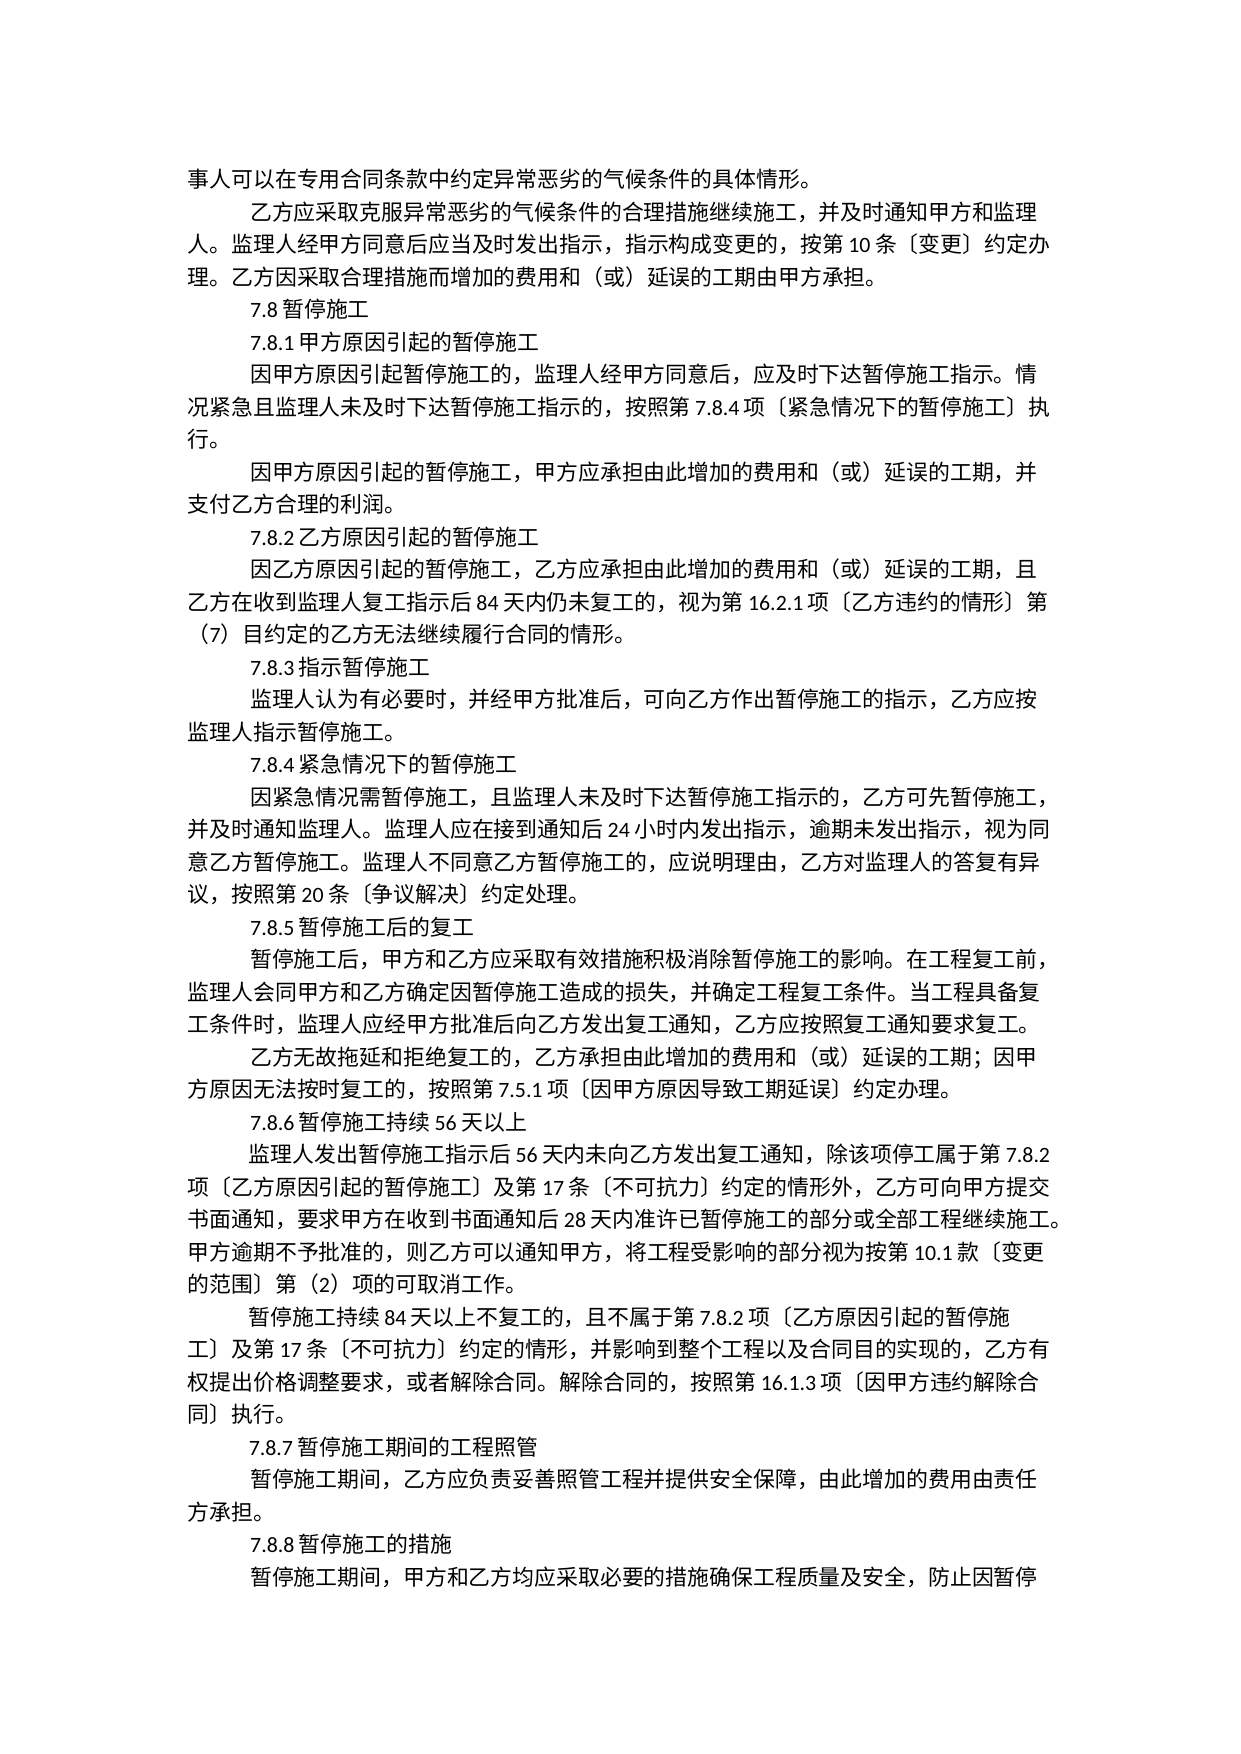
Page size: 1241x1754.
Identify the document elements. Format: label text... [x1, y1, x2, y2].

text 监理人发出暂停施工指示后56天内未向乙方发出复工通知，除该项停工属于第7.8.2项〔乙方原因引起的暂停施工〕及第17条〔不可抗力〕约定的情形外，乙方可向甲方提交书面通知，要求甲方在收到书面通知后28天内准许已暂停施工的部分或全部工程继续施工。甲方逾期不予批准的，则乙方可以通知甲方，将工程受影响的部分视为按第10.1款〔变更的范围〕第（2）项的可取消工作。 [187, 1137, 1053, 1299]
text 暂停施工持续84天以上不复工的，且不属于第7.8.2项〔乙方原因引起的暂停施工〕及第17条〔不可抗力〕约定的情形，并影响到整个工程以及合同目的实现的，乙方有权提出价格调整要求，或者解除合同。解除合同的，按照第16.1.3项〔因甲方违约解除合同〕执行。 [187, 1299, 1053, 1429]
text 7.8.6暂停施工持续56天以上 [187, 1104, 1053, 1137]
text 7.8.3指示暂停施工 [187, 649, 1053, 682]
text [187, 1559, 1053, 1592]
text 因甲方原因引起的暂停施工，甲方应承担由此增加的费用和（或）延误的工期，并支付乙方合理的利润。 [187, 454, 1053, 519]
text 7.8.8暂停施工的措施 [187, 1527, 1053, 1559]
text 7.8.7暂停施工期间的工程照管 [187, 1429, 1053, 1462]
text 监理人认为有必要时，并经甲方批准后，可向乙方作出暂停施工的指示，乙方应按监理人指示暂停施工。 [187, 682, 1053, 747]
text 因甲方原因引起暂停施工的，监理人经甲方同意后，应及时下达暂停施工指示。情况紧急且监理人未及时下达暂停施工指示的，按照第7.8.4项〔紧急情况下的暂停施工〕执行。 [187, 357, 1053, 454]
text 乙方应采取克服异常恶劣的气候条件的合理措施继续施工，并及时通知甲方和监理人。监理人经甲方同意后应当及时发出指示，指示构成变更的，按第10条〔变更〕约定办理。乙方因采取合理措施而增加的费用和（或）延误的工期由甲方承担。 [187, 194, 1053, 292]
text 乙方无故拖延和拒绝复工的，乙方承担由此增加的费用和（或）延误的工期；因甲方原因无法按时复工的，按照第7.5.1项〔因甲方原因导致工期延误〕约定办理。 [187, 1039, 1053, 1104]
text 暂停施工后，甲方和乙方应采取有效措施积极消除暂停施工的影响。在工程复工前，监理人会同甲方和乙方确定因暂停施工造成的损失，并确定工程复工条件。当工程具备复工条件时，监理人应经甲方批准后向乙方发出复工通知，乙方应按照复工通知要求复工。 [187, 942, 1053, 1039]
text 7.8.1甲方原因引起的暂停施工 [187, 324, 1053, 357]
text 暂停施工期间，乙方应负责妥善照管工程并提供安全保障，由此增加的费用由责任方承担。 [187, 1462, 1053, 1527]
text 因乙方原因引起的暂停施工，乙方应承担由此增加的费用和（或）延误的工期，且乙方在收到监理人复工指示后84天内仍未复工的，视为第16.2.1项〔乙方违约的情形〕第（7）目约定的乙方无法继续履行合同的情形。 [187, 552, 1053, 649]
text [187, 162, 1053, 194]
text 7.8.5暂停施工后的复工 [187, 909, 1053, 942]
text 7.8暂停施工 [187, 292, 1053, 324]
text 7.8.4紧急情况下的暂停施工 [187, 747, 1053, 779]
text 7.8.2乙方原因引起的暂停施工 [187, 519, 1053, 552]
text 因紧急情况需暂停施工，且监理人未及时下达暂停施工指示的，乙方可先暂停施工，并及时通知监理人。监理人应在接到通知后24小时内发出指示，逾期未发出指示，视为同意乙方暂停施工。监理人不同意乙方暂停施工的，应说明理由，乙方对监理人的答复有异议，按照第20条〔争议解决〕约定处理。 [187, 779, 1053, 909]
